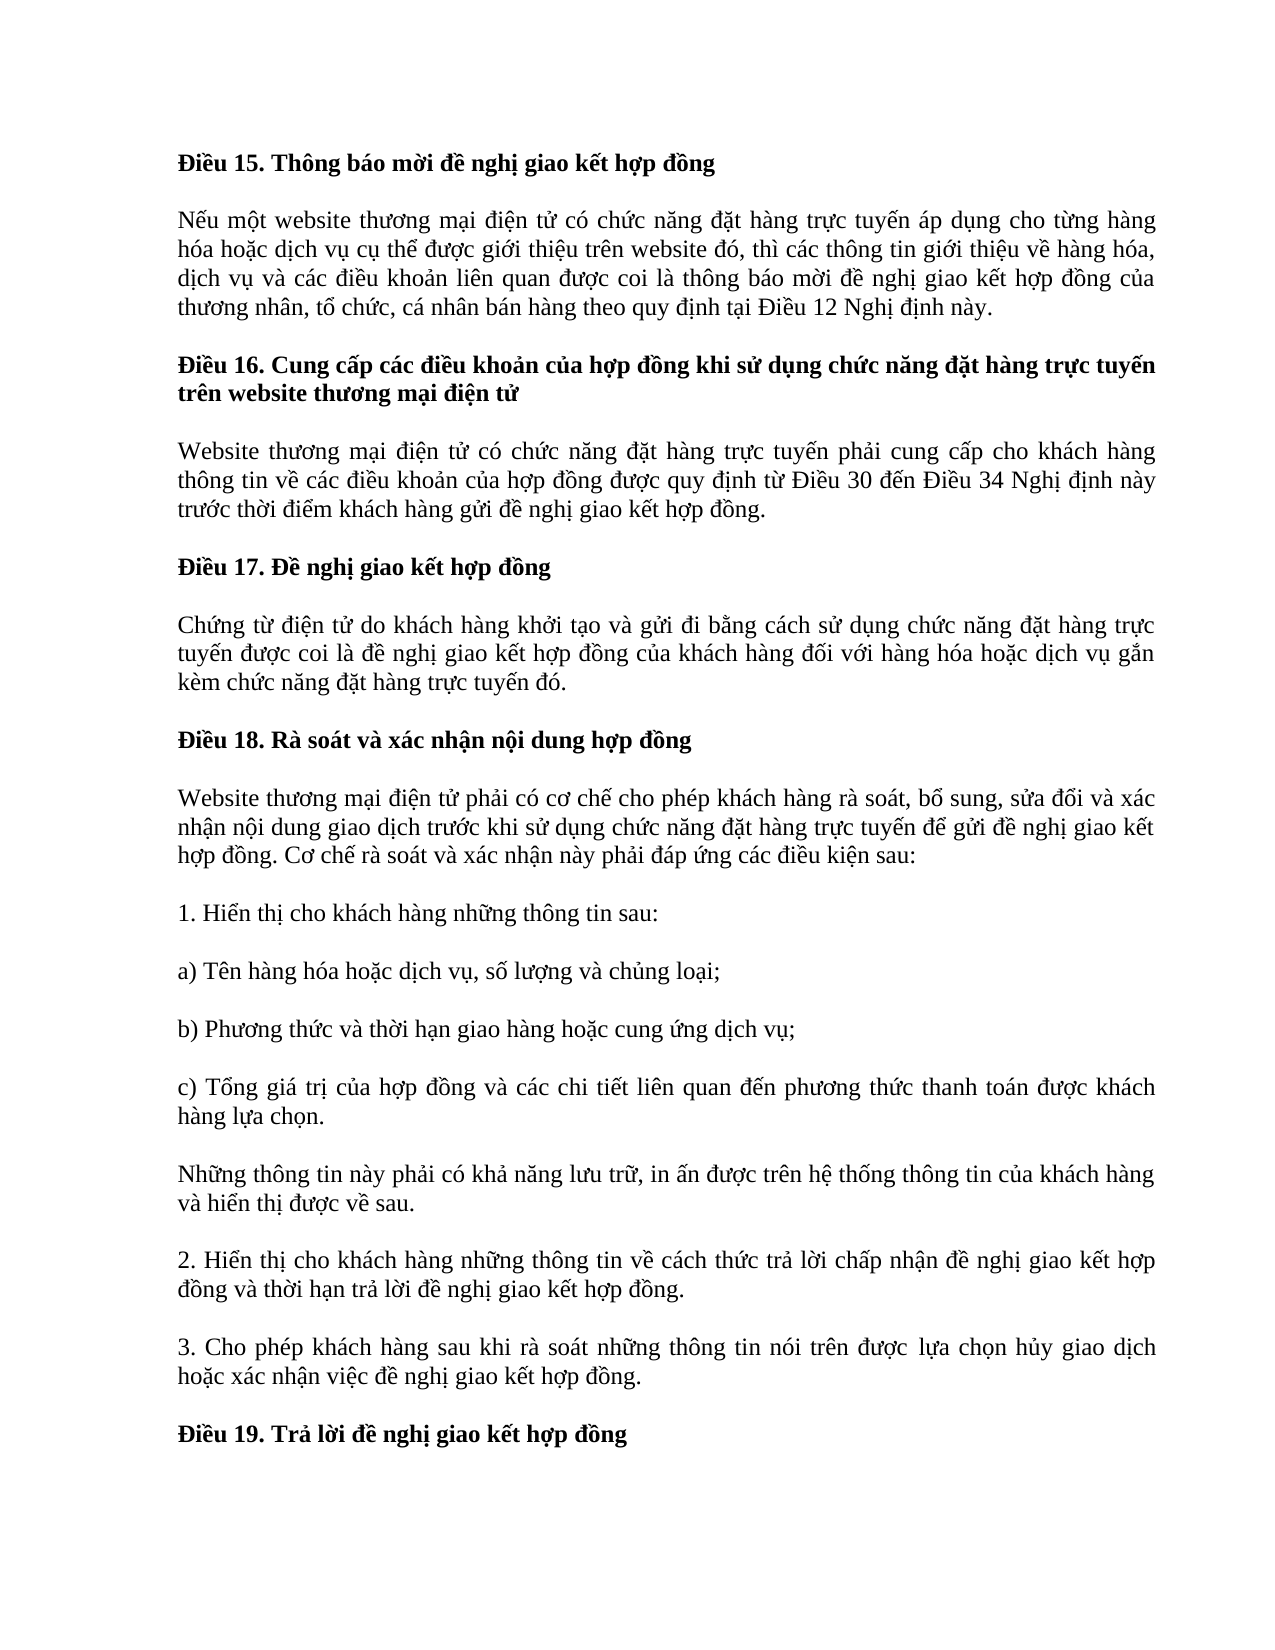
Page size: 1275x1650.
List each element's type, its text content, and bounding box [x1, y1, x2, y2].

text 3. Cho phép khách hàng sau khi rà soát những thông tin nói trên được lựa chọn hủy giao dịch hoặc xác nhận việc đề nghị giao kết hợp đồng. [177, 1332, 1157, 1390]
text Điều 19. Trả lời đề nghị giao kết hợp đồng [177, 1419, 1157, 1448]
text b) Phương thức và thời hạn giao hàng hoặc cung ứng dịch vụ; [177, 1014, 1157, 1043]
text a) Tên hàng hóa hoặc dịch vụ, số lượng và chủng loại; [177, 956, 1157, 985]
text Website thương mại điện tử phải có cơ chế cho phép khách hàng rà soát, bổ sung, sửa đổi và xác nhận nội dung giao dịch trước khi sử dụng chức năng đặt hàng trực tuyến để gửi đề nghị giao kết hợp đồng. Cơ chế rà soát và xác nhận này phải đáp ứng các điều kiện sau: [177, 783, 1157, 869]
text 2. Hiển thị cho khách hàng những thông tin về cách thức trả lời chấp nhận đề nghị giao kết hợp đồng và thời hạn trả lời đề nghị giao kết hợp đồng. [177, 1246, 1157, 1303]
text Điều 15. Thông báo mời đề nghị giao kết hợp đồng [177, 148, 1157, 176]
text Những thông tin này phải có khả năng lưu trữ, in ấn được trên hệ thống thông tin của khách hàng và hiển thị được về sau. [177, 1159, 1157, 1216]
text Nếu một website thương mại điện tử có chức năng đặt hàng trực tuyến áp dụng cho từng hàng hóa hoặc dịch vụ cụ thể được giới thiệu trên website đó, thì các thông tin giới thiệu về hàng hóa, dịch vụ và các điều khoản liên quan được coi là thông báo mời đề nghị giao kết hợp đồng của thương nhân, tổ chức, cá nhân bán hàng theo quy định tại Điều 12 Nghị định này. [177, 206, 1157, 321]
text Điều 16. Cung cấp các điều khoản của hợp đồng khi sử dụng chức năng đặt hàng trực tuyến trên website thương mại điện tử [177, 350, 1157, 407]
text Chứng từ điện tử do khách hàng khởi tạo và gửi đi bằng cách sử dụng chức năng đặt hàng trực tuyến được coi là đề nghị giao kết hợp đồng của khách hàng đối với hàng hóa hoặc dịch vụ gắn kèm chức năng đặt hàng trực tuyến đó. [177, 610, 1157, 696]
text Điều 18. Rà soát và xác nhận nội dung hợp đồng [177, 725, 1157, 754]
text Điều 17. Đề nghị giao kết hợp đồng [177, 552, 1157, 581]
text c) Tổng giá trị của hợp đồng và các chi tiết liên quan đến phương thức thanh toán được khách hàng lựa chọn. [177, 1072, 1157, 1130]
text 1. Hiển thị cho khách hàng những thông tin sau: [177, 898, 1157, 927]
text Website thương mại điện tử có chức năng đặt hàng trực tuyến phải cung cấp cho khách hàng thông tin về các điều khoản của hợp đồng được quy định từ Điều 30 đến Điều 34 Nghị định này trước thời điểm khách hàng gửi đề nghị giao kết hợp đồng. [177, 436, 1157, 523]
